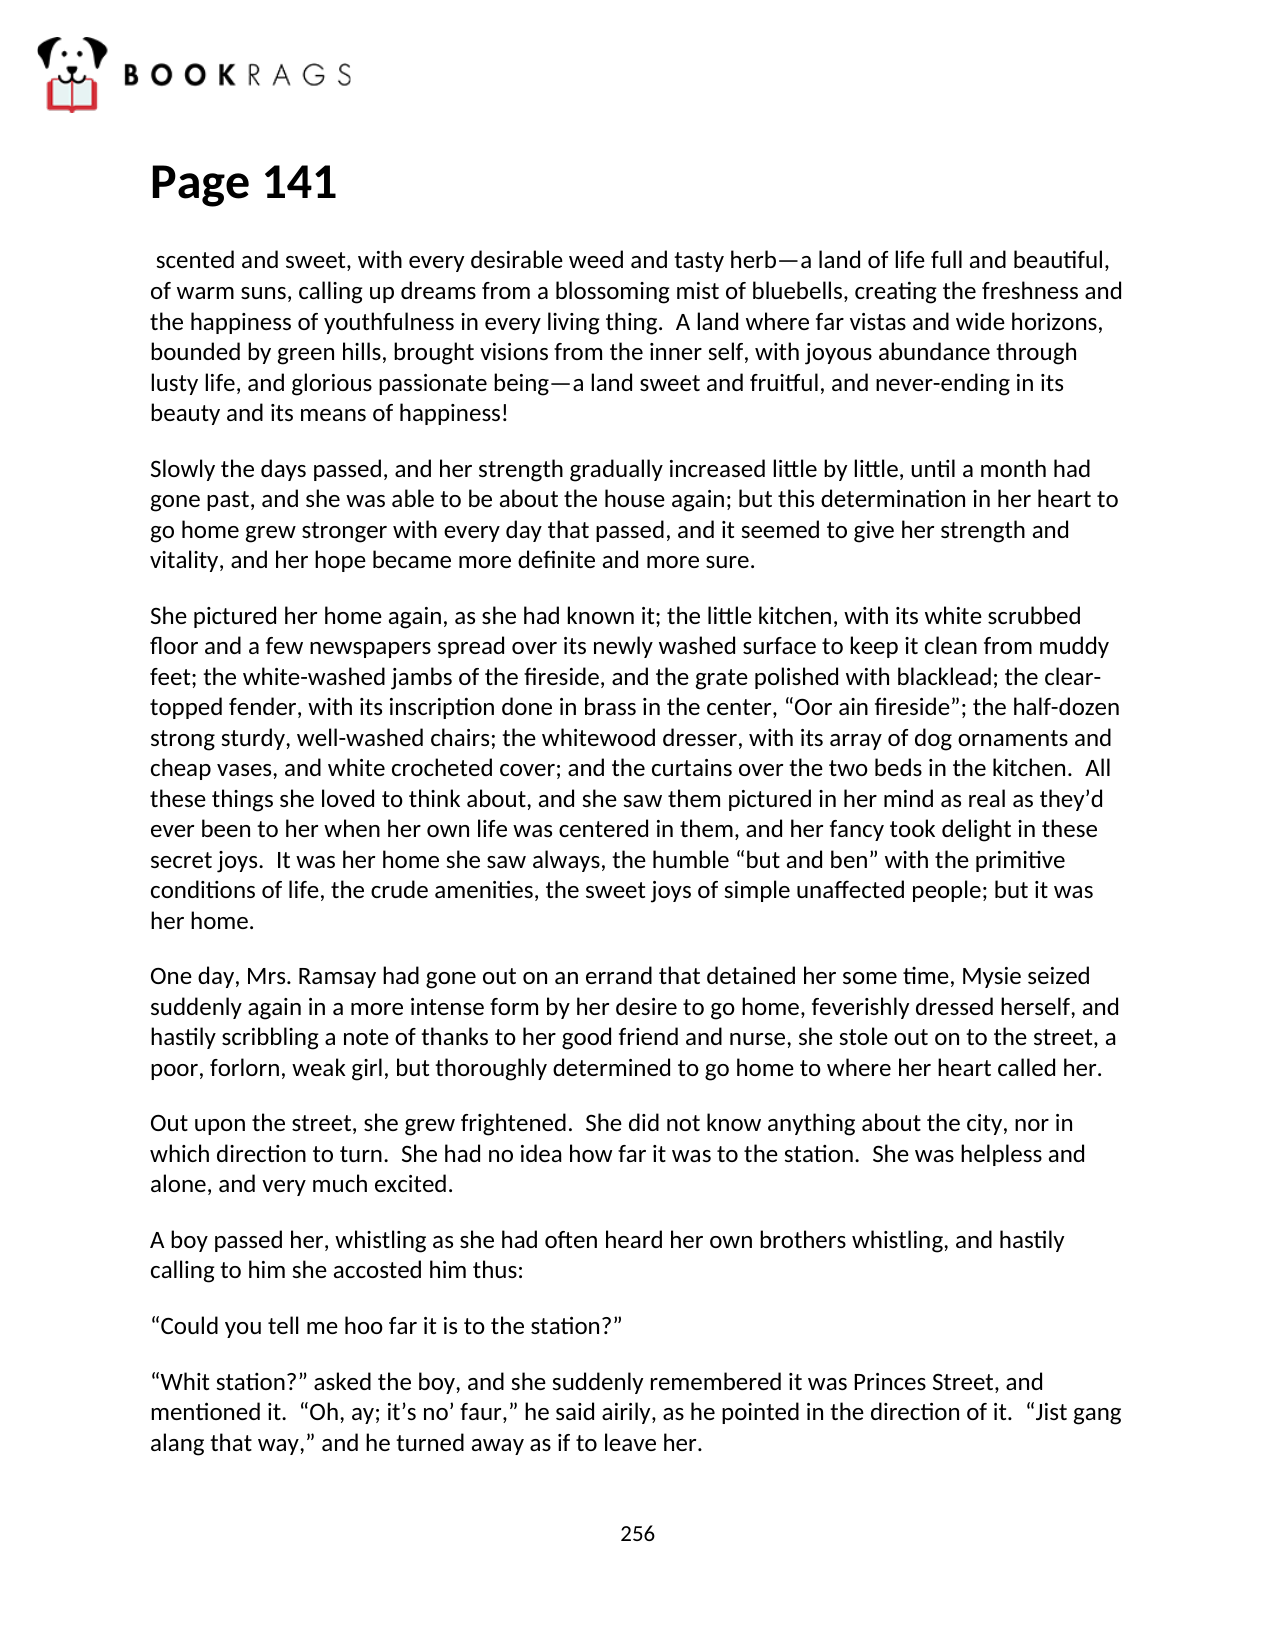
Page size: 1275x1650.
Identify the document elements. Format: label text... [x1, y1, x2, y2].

picture [37, 37, 351, 113]
text Slowly the days passed, and her strength gradually increased little by little, until a month had gone past, and she was able to be about the house again; but this determination in her heart to go home grew stronger with every day that passed, and it seemed to give her strength and vitality, and her hope became more definite and more sure. [150, 453, 1125, 575]
text “Could you tell me hoo far it is to the station?” [150, 1310, 1125, 1341]
text scented and sweet, with every desirable weed and tasty herb—­a land of life full and beautiful, of warm suns, calling up dreams from a blossoming mist of bluebells, creating the freshness and the happiness of youthfulness in every living thing. A land where far vistas and wide horizons, bounded by green hills, brought visions from the inner self, with joyous abundance through lusty life, and glorious passionate being—­a land sweet and fruitful, and never-ending in its beauty and its means of happiness! [150, 244, 1125, 428]
text One day, Mrs. Ramsay had gone out on an errand that detained her some time, Mysie seized suddenly again in a more intense form by her desire to go home, feverishly dressed herself, and hastily scribbling a note of thanks to her good friend and nurse, she stole out on to the street, a poor, forlorn, weak girl, but thoroughly determined to go home to where her heart called her. [150, 961, 1125, 1083]
text “Whit station?” asked the boy, and she suddenly remembered it was Princes Street, and mentioned it. “Oh, ay; it’s no’ faur,” he said airily, as he pointed in the direction of it. “Jist gang alang that way,” and he turned away as if to leave her. [150, 1366, 1125, 1457]
text Out upon the street, she grew frightened. She did not know anything about the city, nor in which direction to turn. She had no idea how far it was to the station. She was helpless and alone, and very much excited. [150, 1108, 1125, 1199]
text A boy passed her, whistling as she had often heard her own brothers whistling, and hastily calling to him she accosted him thus: [150, 1224, 1125, 1285]
text She pictured her home again, as she had known it; the little kitchen, with its white scrubbed floor and a few newspapers spread over its newly washed surface to keep it clean from muddy feet; the white-washed jambs of the fireside, and the grate polished with blacklead; the clear-topped fender, with its inscription done in brass in the center, “Oor ain fireside”; the half-dozen strong sturdy, well-washed chairs; the whitewood dresser, with its array of dog ornaments and cheap vases, and white crocheted cover; and the curtains over the two beds in the kitchen. All these things she loved to think about, and she saw them pictured in her mind as real as they’d ever been to her when her own life was centered in them, and her fancy took delight in these secret joys. It was her home she saw always, the humble “but and ben” with the primitive conditions of life, the crude amenities, the sweet joys of simple unaffected people; but it was her home. [150, 600, 1125, 936]
text Page 141 [150, 150, 1125, 211]
